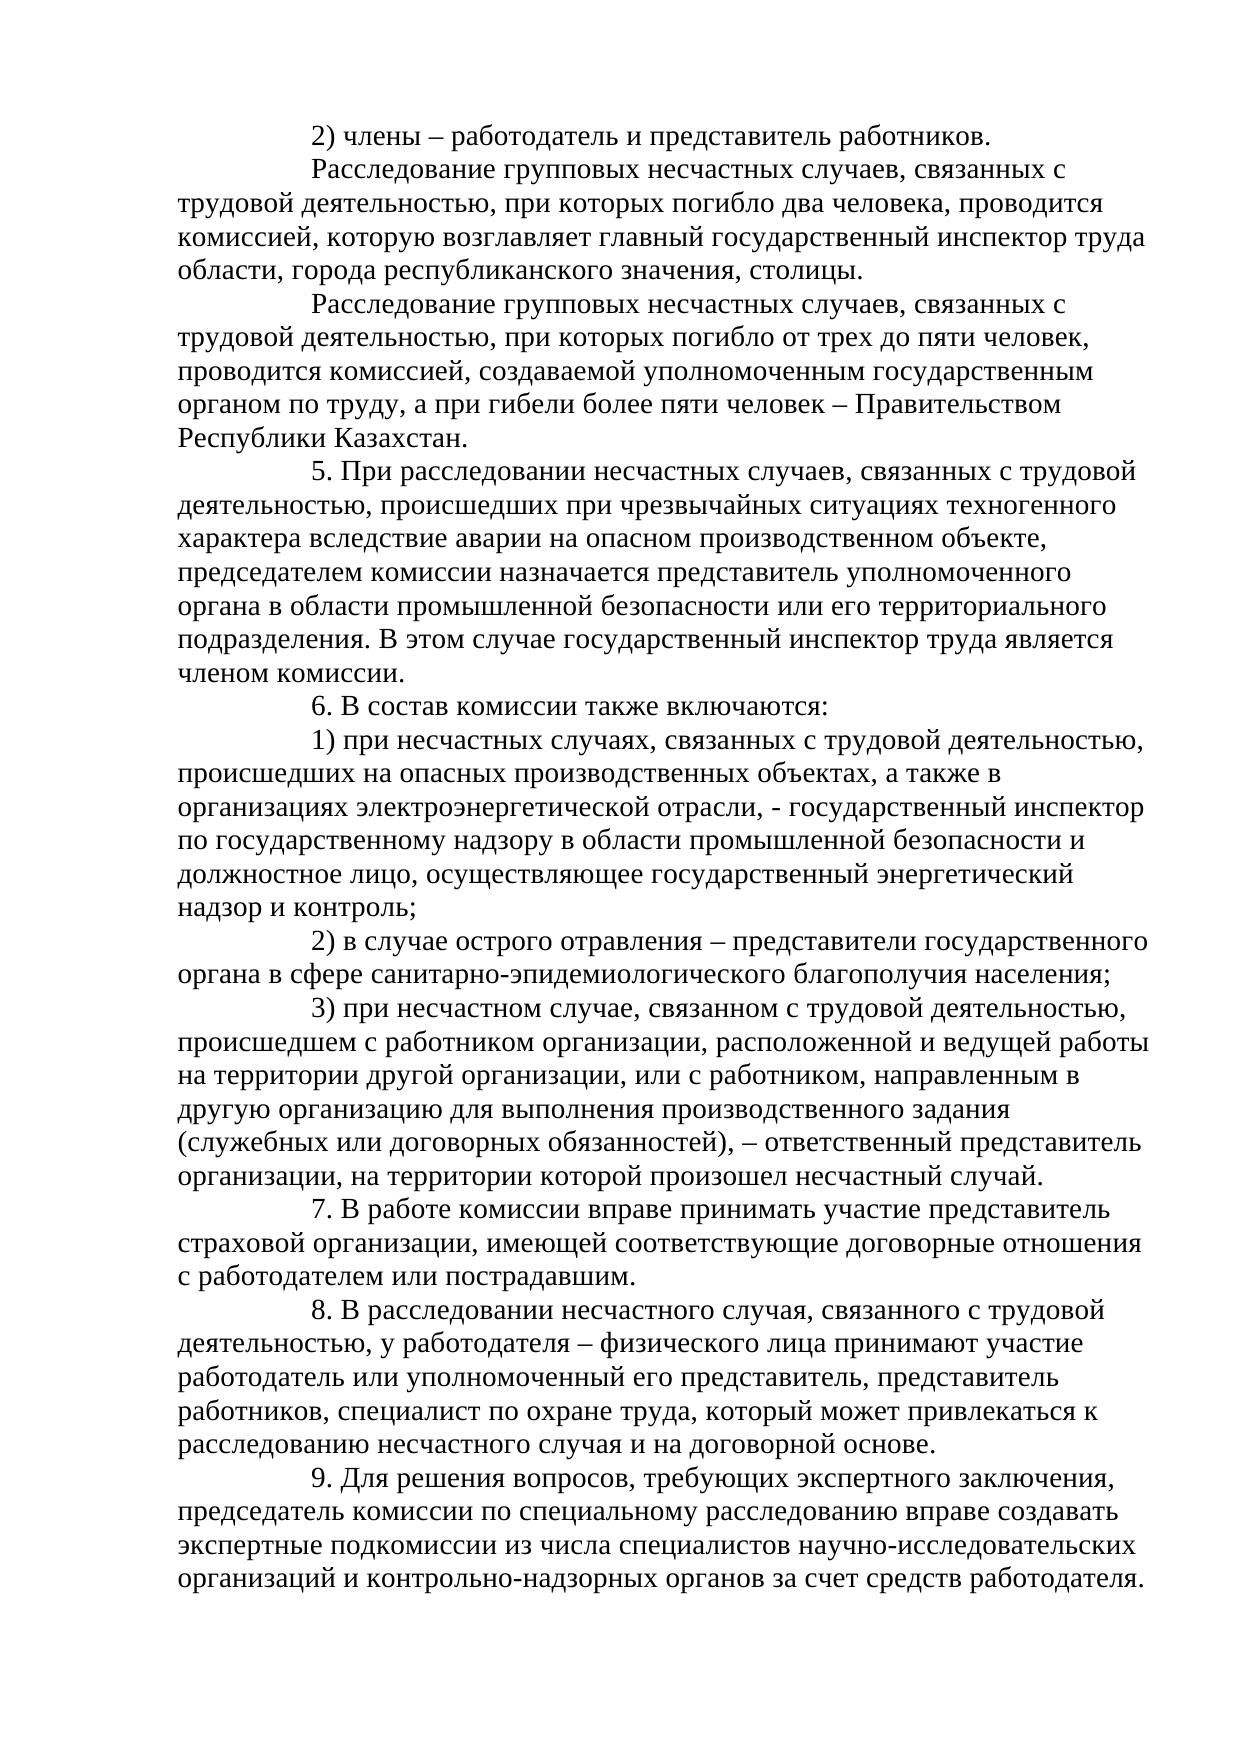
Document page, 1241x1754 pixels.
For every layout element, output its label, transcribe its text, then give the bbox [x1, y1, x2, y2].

text 6. В состав комиссии также включаются: [177, 688, 1152, 722]
text 8. В расследовании несчастного случая, связанного с трудовой деятельностью, у работодателя – физического лица принимают участие работодатель или уполномоченный его представитель, представитель работников, специалист по охране труда, который может привлекаться к расследованию несчастного случая и на договорной основе. [177, 1292, 1152, 1460]
text Расследование групповых несчастных случаев, связанных с трудовой деятельностью, при которых погибло от трех до пяти человек, проводится комиссией, создаваемой уполномоченным государственным органом по труду, а при гибели более пяти человек – Правительством Республики Казахстан. [177, 286, 1152, 453]
text 1) при несчастных случаях, связанных с трудовой деятельностью, происшедших на опасных производственных объектах, а также в организациях электроэнергетической отрасли, - государственный инспектор по государственному надзору в области промышленной безопасности и должностное лицо, осуществляющее государственный энергетический надзор и контроль; [177, 722, 1152, 923]
text Расследование групповых несчастных случаев, связанных с трудовой деятельностью, при которых погибло два человека, проводится комиссией, которую возглавляет главный государственный инспектор труда области, города республиканского значения, столицы. [177, 152, 1152, 286]
text 9. Для решения вопросов, требующих экспертного заключения, председатель комиссии по специальному расследованию вправе создавать экспертные подкомиссии из числа специалистов научно-исследовательских организаций и контрольно-надзорных органов за счет средств работодателя. [177, 1460, 1152, 1594]
text 7. В работе комиссии вправе принимать участие представитель страховой организации, имеющей соответствующие договорные отношения с работодателем или пострадавшим. [177, 1191, 1152, 1292]
text 5. При расследовании несчастных случаев, связанных с трудовой деятельностью, происшедших при чрезвычайных ситуациях техногенного характера вследствие аварии на опасном производственном объекте, председателем комиссии назначается представитель уполномоченного органа в области промышленной безопасности или его территориального подразделения. В этом случае государственный инспектор труда является членом комиссии. [177, 453, 1152, 688]
text 3) при несчастном случае, связанном с трудовой деятельностью, происшедшем с работником организации, расположенной и ведущей работы на территории другой организации, или с работником, направленным в другую организацию для выполнения производственного задания (служебных или договорных обязанностей), – ответственный представитель организации, на территории которой произошел несчастный случай. [177, 990, 1152, 1191]
text 2) в случае острого отравления – представители государственного органа в сфере санитарно-эпидемиологического благополучия населения; [177, 923, 1152, 990]
text 2) члены – работодатель и представитель работников. [177, 118, 1152, 152]
